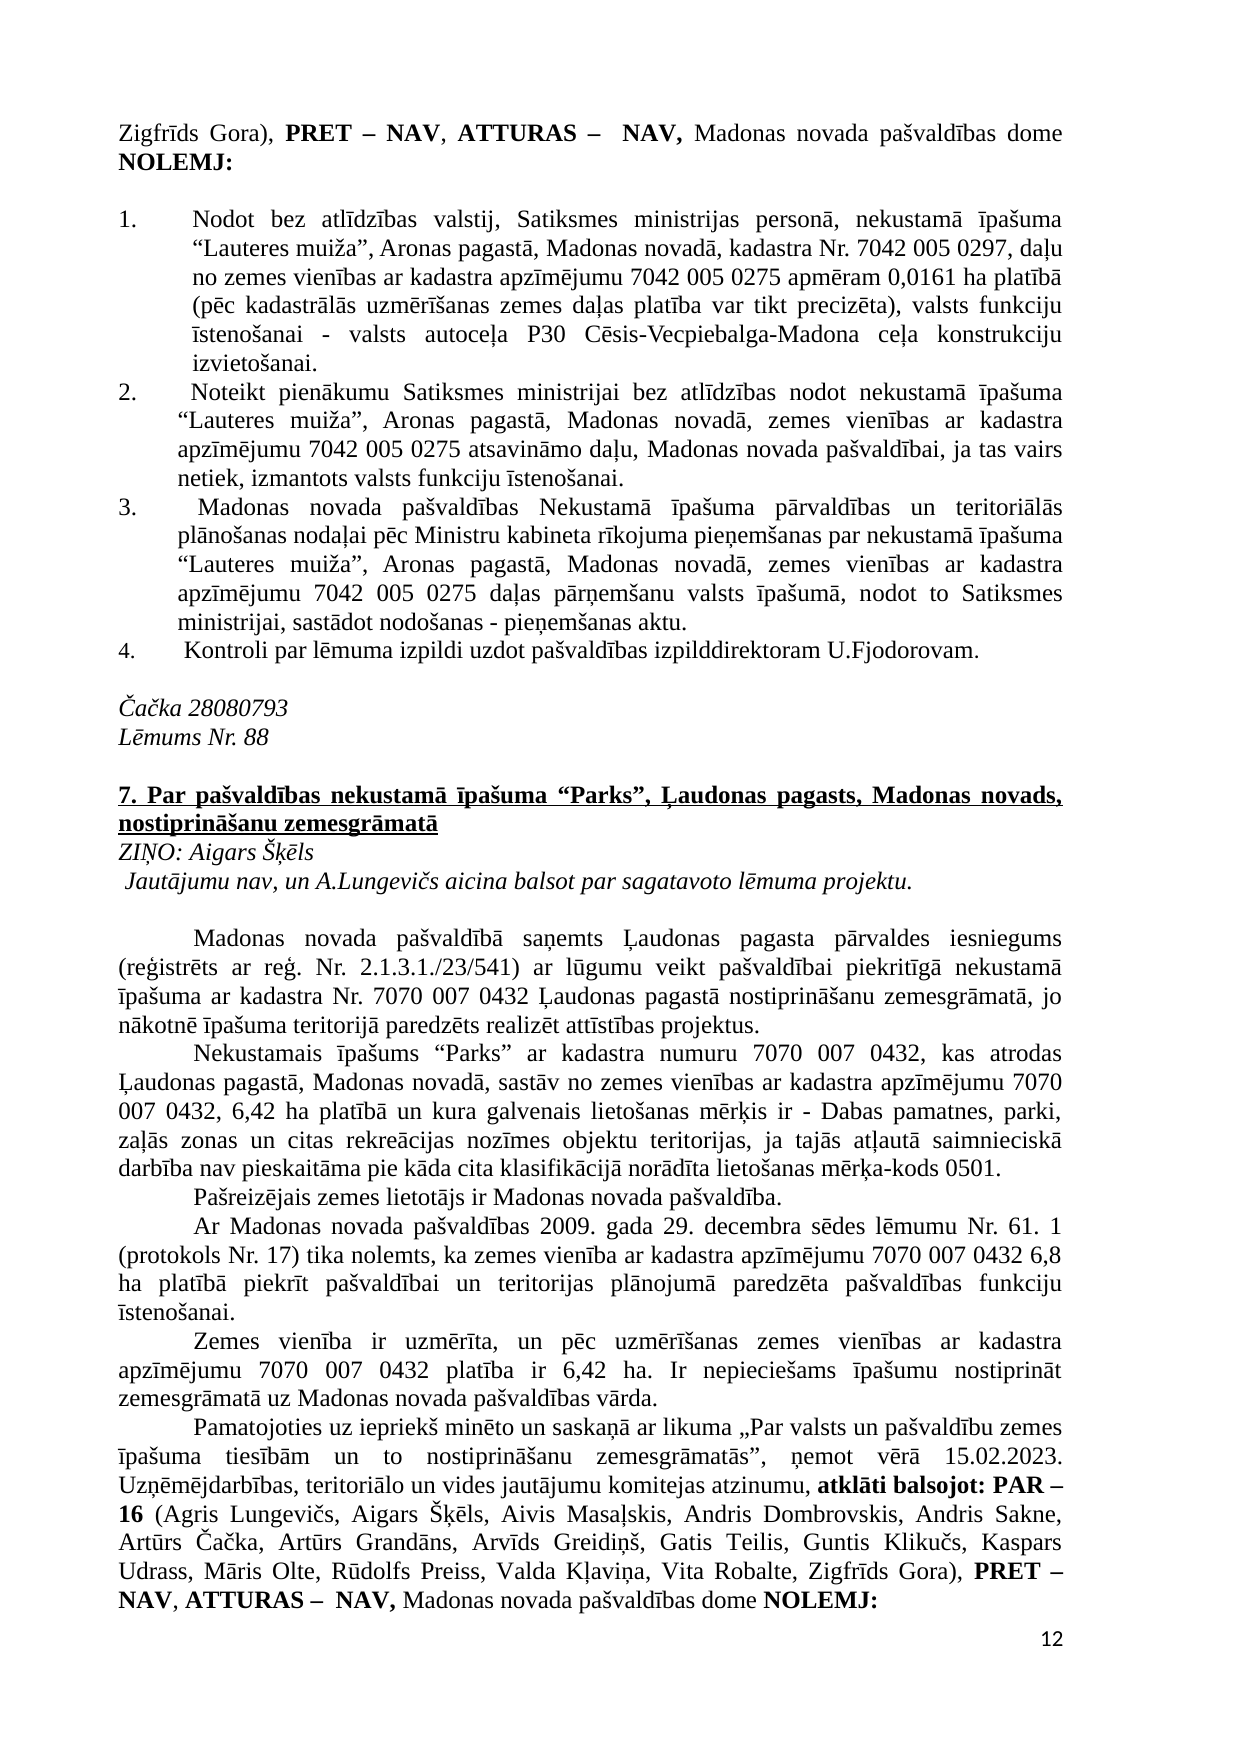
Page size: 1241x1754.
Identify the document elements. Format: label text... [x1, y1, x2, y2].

list Madonas novada pašvaldības Nekustamā īpašuma pārvaldības un teritoriālās plānošanas nodaļai pēc Ministru kabineta rīkojuma pieņemšanas par nekustamā īpašuma “Lauteres muiža”, Aronas pagastā, Madonas novadā, zemes vienības ar kadastra apzīmējumu 7042 005 0275 daļas pārņemšanu valsts īpašumā, nodot to Satiksmes ministrijai, sastādot nodošanas - pieņemšanas aktu. [118, 492, 1063, 636]
text Čačka 28080793 [118, 693, 1063, 722]
text Pašreizējais zemes lietotājs ir Madonas novada pašvaldība. [118, 1182, 1063, 1211]
text Nekustamais īpašums “Parks” ar kadastra numuru 7070 007 0432, kas atrodas Ļaudonas pagastā, Madonas novadā, sastāv no zemes vienības ar kadastra apzīmējumu 7070 007 0432, 6,42 ha platībā un kura galvenais lietošanas mērķis ir - Dabas pamatnes, parki, zaļās zonas un citas rekreācijas nozīmes objektu teritorijas, ja tajās atļautā saimnieciskā darbība nav pieskaitāma pie kāda cita klasifikācijā norādīta lietošanas mērķa-kods 0501. [118, 1038, 1063, 1182]
text Pamatojoties uz iepriekš minēto un saskaņā ar likuma „Par valsts un pašvaldību zemes īpašuma tiesībām un to nostiprināšanu zemesgrāmatās”, ņemot vērā 15.02.2023. Uzņēmējdarbības, teritoriālo un vides jautājumu komitejas atzinumu, atklāti balsojot: PAR – 16 (Agris Lungevičs, Aigars Šķēls, Aivis Masaļskis, Andris Dombrovskis, Andris Sakne, Artūrs Čačka, Artūrs Grandāns, Arvīds Greidiņš, Gatis Teilis, Guntis Klikučs, Kaspars Udrass, Māris Olte, Rūdolfs Preiss, Valda Kļaviņa, Vita Robalte, Zigfrīds Gora), PRET – NAV, ATTURAS – NAV, Madonas novada pašvaldības dome NOLEMJ: [118, 1412, 1063, 1614]
text ZIŅO: Aigars Šķēls [118, 837, 1063, 866]
text Lēmums Nr. 88 [118, 722, 1063, 751]
text 7. Par pašvaldības nekustamā īpašuma “Parks”, Ļaudonas pagasts, Madonas novads, nostiprināšanu zemesgrāmatā [118, 806, 1063, 837]
text Ar Madonas novada pašvaldības 2009. gada 29. decembra sēdes lēmumu Nr. 61. 1 (protokols Nr. 17) tika nolemts, ka zemes vienība ar kadastra apzīmējumu 7070 007 0432 6,8 ha platībā piekrīt pašvaldībai un teritorijas plānojumā paredzēta pašvaldības funkciju īstenošanai. [118, 1211, 1063, 1326]
text Zemes vienība ir uzmērīta, un pēc uzmērīšanas zemes vienības ar kadastra apzīmējumu 7070 007 0432 platība ir 6,42 ha. Ir nepieciešams īpašumu nostiprināt zemesgrāmatā uz Madonas novada pašvaldības vārda. [118, 1326, 1063, 1412]
list Nodot bez atlīdzības valstij, Satiksmes ministrijas personā, nekustamā īpašuma “Lauteres muiža”, Aronas pagastā, Madonas novadā, kadastra Nr. 7042 005 0297, daļu no zemes vienības ar kadastra apzīmējumu 7042 005 0275 apmēram 0,0161 ha platībā (pēc kadastrālās uzmērīšanas zemes daļas platība var tikt precizēta), valsts funkciju īstenošanai - valsts autoceļa P30 Cēsis-Vecpiebalga-Madona ceļa konstrukciju izvietošanai. [118, 204, 1063, 377]
list Noteikt pienākumu Satiksmes ministrijai bez atlīdzības nodot nekustamā īpašuma “Lauteres muiža”, Aronas pagastā, Madonas novadā, zemes vienības ar kadastra apzīmējumu 7042 005 0275 atsavināmo daļu, Madonas novada pašvaldībai, ja tas vairs netiek, izmantots valsts funkciju īstenošanai. [118, 377, 1063, 492]
list Kontroli par lēmuma izpildi uzdot pašvaldības izpilddirektoram U.Fjodorovam. [118, 636, 1063, 665]
text Jautājumu nav, un A.Lungevičs aicina balsot par sagatavoto lēmuma projektu. [118, 866, 1063, 895]
text Madonas novada pašvaldībā saņemts Ļaudonas pagasta pārvaldes iesniegums (reģistrēts ar reģ. Nr. 2.1.3.1./23/541) ar lūgumu veikt pašvaldībai piekritīgā nekustamā īpašuma ar kadastra Nr. 7070 007 0432 Ļaudonas pagastā nostiprināšanu zemesgrāmatā, jo nākotnē īpašuma teritorijā paredzēts realizēt attīstības projektus. [118, 923, 1063, 1038]
text 7. Par pašvaldības nekustamā īpašuma “Parks”, Ļaudonas pagasts, Madonas novads, nostiprināšanu zemesgrāmatā [118, 780, 1063, 805]
